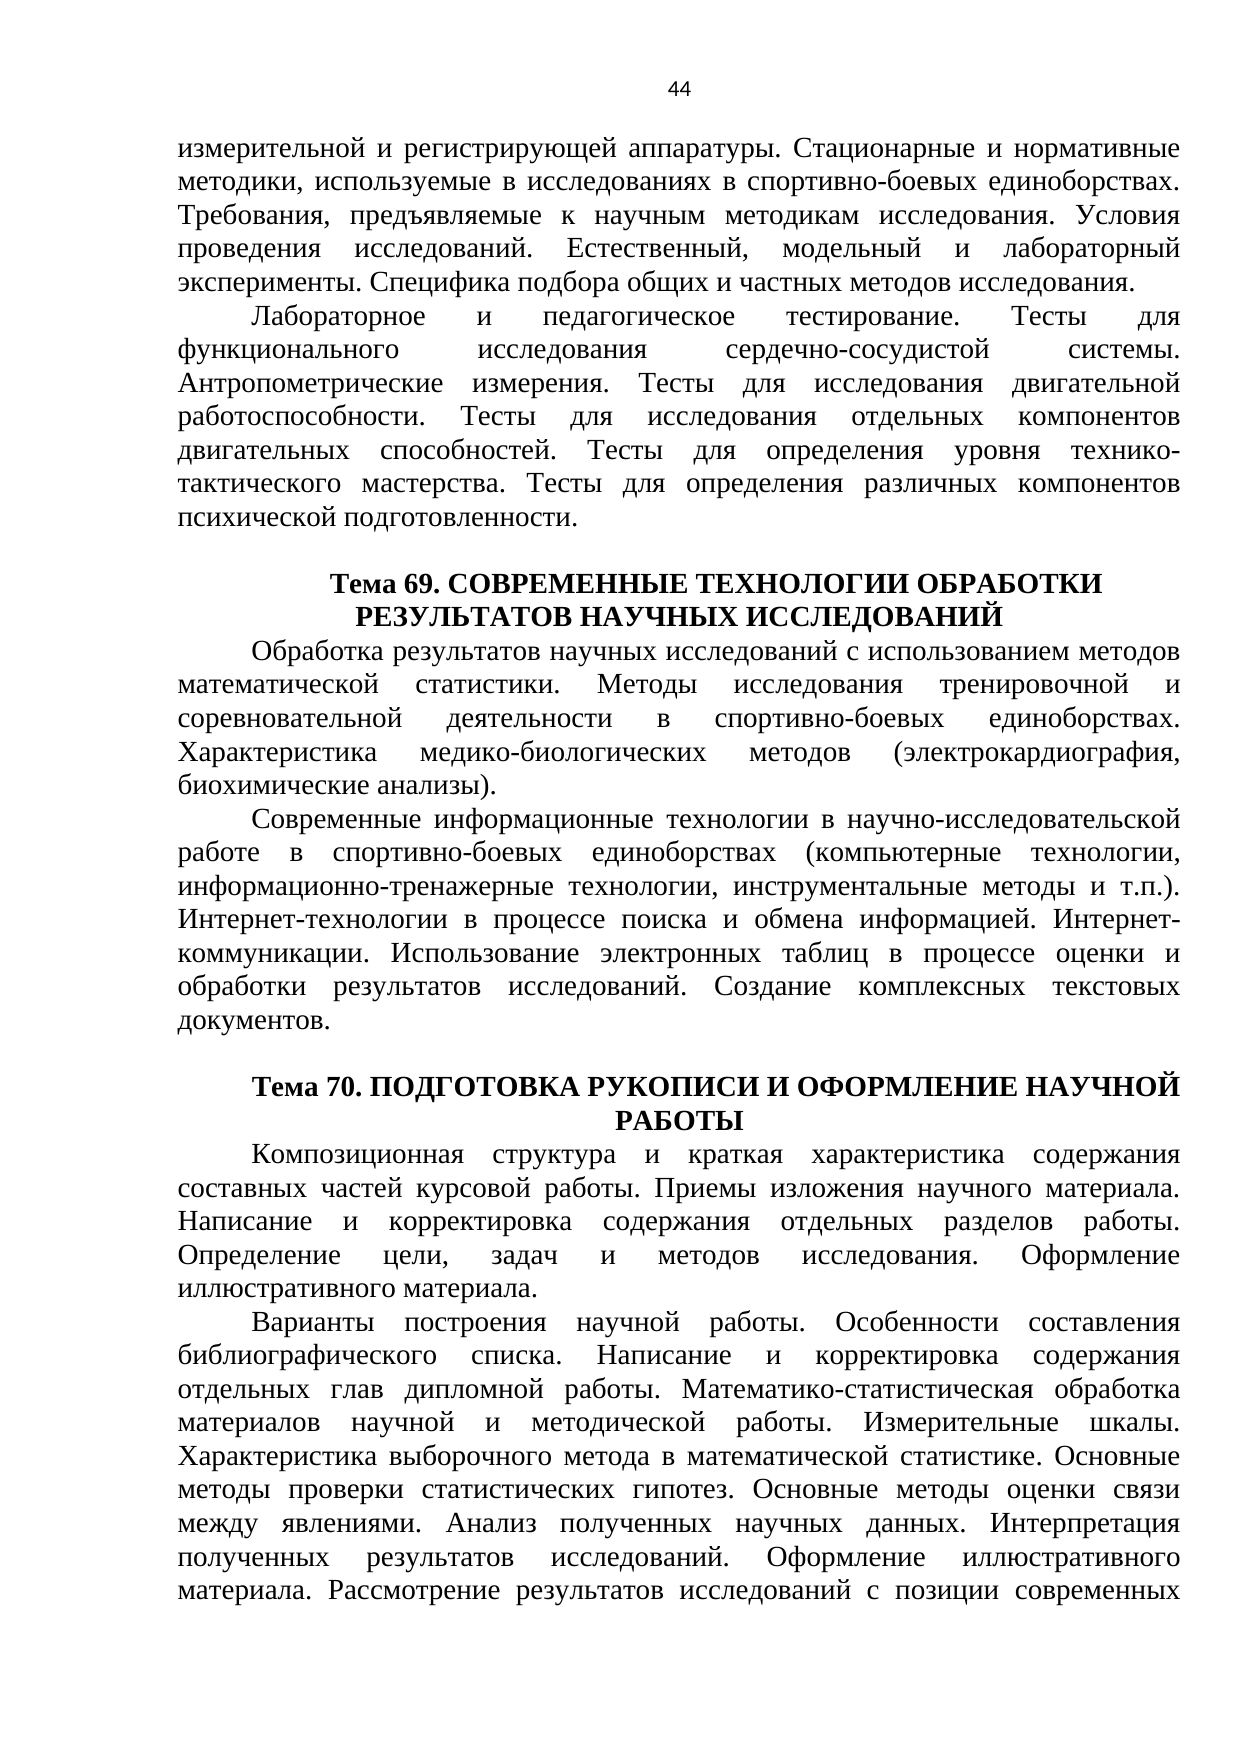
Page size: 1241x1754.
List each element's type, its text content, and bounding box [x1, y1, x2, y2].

text Тема 69. Современные технологии обработки результатов научных исследований [177, 566, 1181, 633]
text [177, 130, 1181, 298]
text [177, 1304, 1181, 1606]
text Лабораторное и педагогическое тестирование. Тесты для функционального исследования сердечно-сосудистой системы. Антропометрические измерения. Тесты для исследования двигательной работоспособности. Тесты для исследования отдельных компонентов двигательных способностей. Тесты для определения уровня технико-тактического мастерства. Тесты для определения различных компонентов психической подготовленности. [177, 298, 1181, 532]
text Композиционная структура и краткая характеристика содержания составных частей курсовой работы. Приемы изложения научного материала. Написание и корректировка содержания отдельных разделов работы. Определение цели, задач и методов исследования. Оформление иллюстративного материала. [177, 1136, 1181, 1304]
text Современные информационные технологии в научно-исследовательской работе в спортивно-боевых единоборствах (компьютерные технологии, информационно-тренажерные технологии, инструментальные методы и т.п.). Интернет-технологии в процессе поиска и обмена информацией. Интернет-коммуникации. Использование электронных таблиц в процессе оценки и обработки результатов исследований. Создание комплексных текстовых документов. [177, 801, 1181, 1036]
text Обработка результатов научных исследований с использованием методов математической статистики. Методы исследования тренировочной и соревновательной деятельности в спортивно-боевых единоборствах. Характеристика медико-биологических методов (электрокардиография, биохимические анализы). [177, 633, 1181, 801]
text Тема 70. Подготовка рукописи и оформление научной работы [177, 1069, 1181, 1136]
